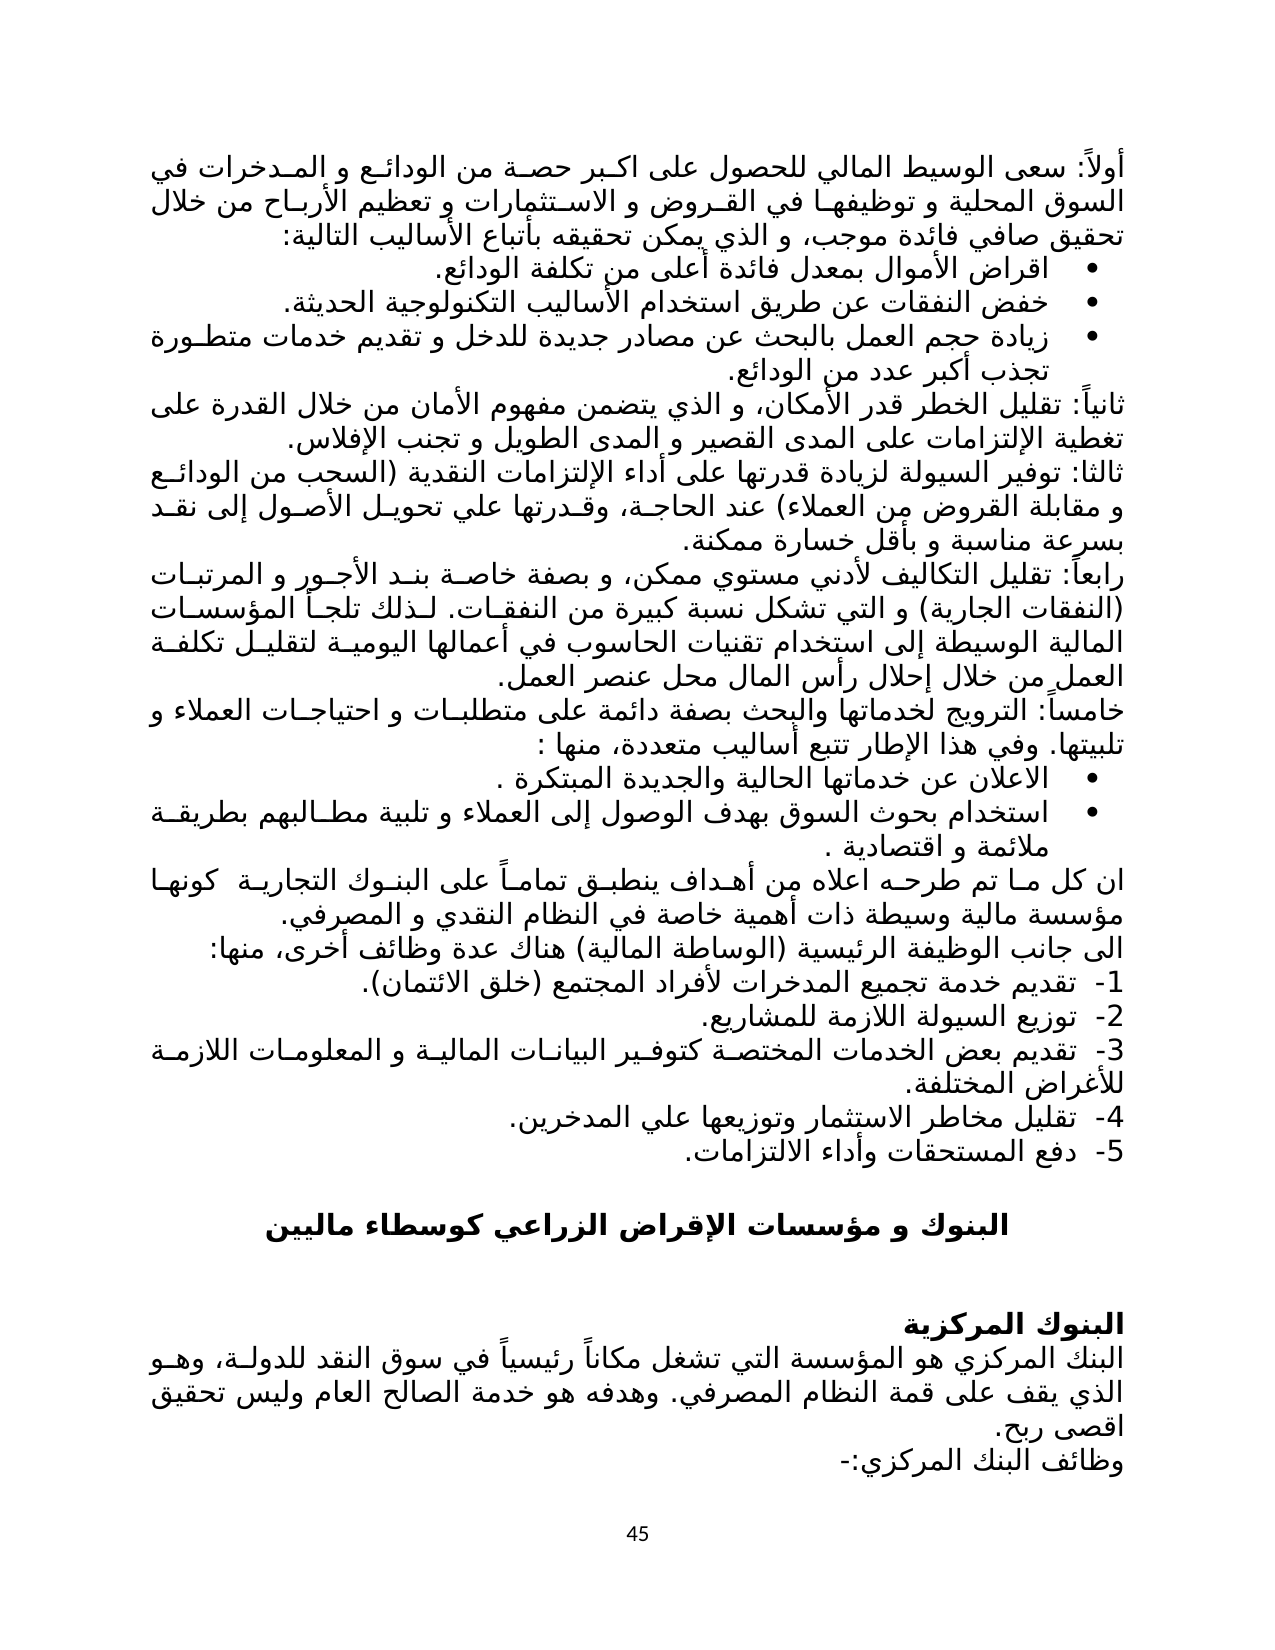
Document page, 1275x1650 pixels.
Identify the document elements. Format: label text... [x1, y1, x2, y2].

text البنك المركزي هو المؤسسة التي تشغل مكاناً رئيسياً في سوق النقد للدولة، وهو الذي يقف على قمة النظام المصرفي. وهدفه هو خدمة الصالح العام وليس تحقيق اقصى ربح. [150, 1341, 1125, 1443]
text 3- تقديم بعض الخدمات المختصة كتوفير البيانات المالية و المعلومات اللازمة للأغراض المختلفة. [150, 1033, 1125, 1101]
text البنوك و مؤسسات الإقراض الزراعي كوسطاء ماليين [150, 1208, 1125, 1242]
text 5- دفع المستحقات وأداء الالتزامات. [150, 1135, 1125, 1169]
list زيادة حجم العمل بالبحث عن مصادر جديدة للدخل و تقديم خدمات متطورة تجذب أكبر عدد من الودائع. [150, 320, 1087, 388]
text 4- تقليل مخاطر الاستثمار وتوزيعها علي المدخرين. [150, 1101, 1125, 1135]
list خفض النفقات عن طريق استخدام الأساليب التكنولوجية الحديثة. [150, 286, 1087, 320]
text خامساً: الترويج لخدماتها والبحث بصفة دائمة على متطلبات و احتياجات العملاء و تلبيتها. وفي هذا الإطار تتبع أساليب متعددة، منها : [150, 693, 1125, 761]
text رابعاً: تقليل التكاليف لأدني مستوي ممكن، و بصفة خاصة بند الأجور و المرتبات (النفقات الجارية) و التي تشكل نسبة كبيرة من النفقات. لذلك تلجأ المؤسسات المالية الوسيطة إلى استخدام تقنيات الحاسوب في أعمالها اليومية لتقليل تكلفة العمل من خلال إحلال رأس المال محل عنصر العمل. [150, 557, 1125, 693]
text الى جانب الوظيفة الرئيسية (الوساطة المالية) هناك عدة وظائف أخرى، منها: [150, 931, 1125, 965]
text 1- تقديم خدمة تجميع المدخرات لأفراد المجتمع (خلق الائتمان). [150, 965, 1125, 999]
text أولاً: سعى الوسيط المالي للحصول على اكبر حصة من الودائع و المدخرات في السوق المحلية و توظيفها في القروض و الاستثمارات و تعظيم الأرباح من خلال تحقيق صافي فائدة موجب، و الذي يمكن تحقيقه بأتباع الأساليب التالية: [150, 150, 1125, 252]
list الاعلان عن خدماتها الحالية والجديدة المبتكرة . [150, 761, 1087, 795]
text ثالثا: توفير السيولة لزيادة قدرتها على أداء الإلتزامات النقدية (السحب من الودائع و مقابلة القروض من العملاء) عند الحاجة، وقدرتها علي تحويل الأصول إلى نقد بسرعة مناسبة و بأقل خسارة ممكنة. [150, 456, 1125, 557]
text البنوك المركزية [150, 1307, 1125, 1341]
text ثانياً: تقليل الخطر قدر الأمكان، و الذي يتضمن مفهوم الأمان من خلال القدرة على تغطية الإلتزامات على المدى القصير و المدى الطويل و تجنب الإفلاس. [150, 388, 1125, 456]
list استخدام بحوث السوق بهدف الوصول إلى العملاء و تلبية مطالبهم بطريقة ملائمة و اقتصادية . [150, 795, 1087, 863]
text وظائف البنك المركزي:- [150, 1443, 1125, 1477]
text ان كل ما تم طرحه اعلاه من أهداف ينطبق تماماً على البنوك التجارية كونها مؤسسة مالية وسيطة ذات أهمية خاصة في النظام النقدي و المصرفي. [150, 863, 1125, 931]
text 2- توزيع السيولة اللازمة للمشاريع. [150, 999, 1125, 1033]
list اقراض الأموال بمعدل فائدة أعلى من تكلفة الودائع. [150, 252, 1087, 286]
